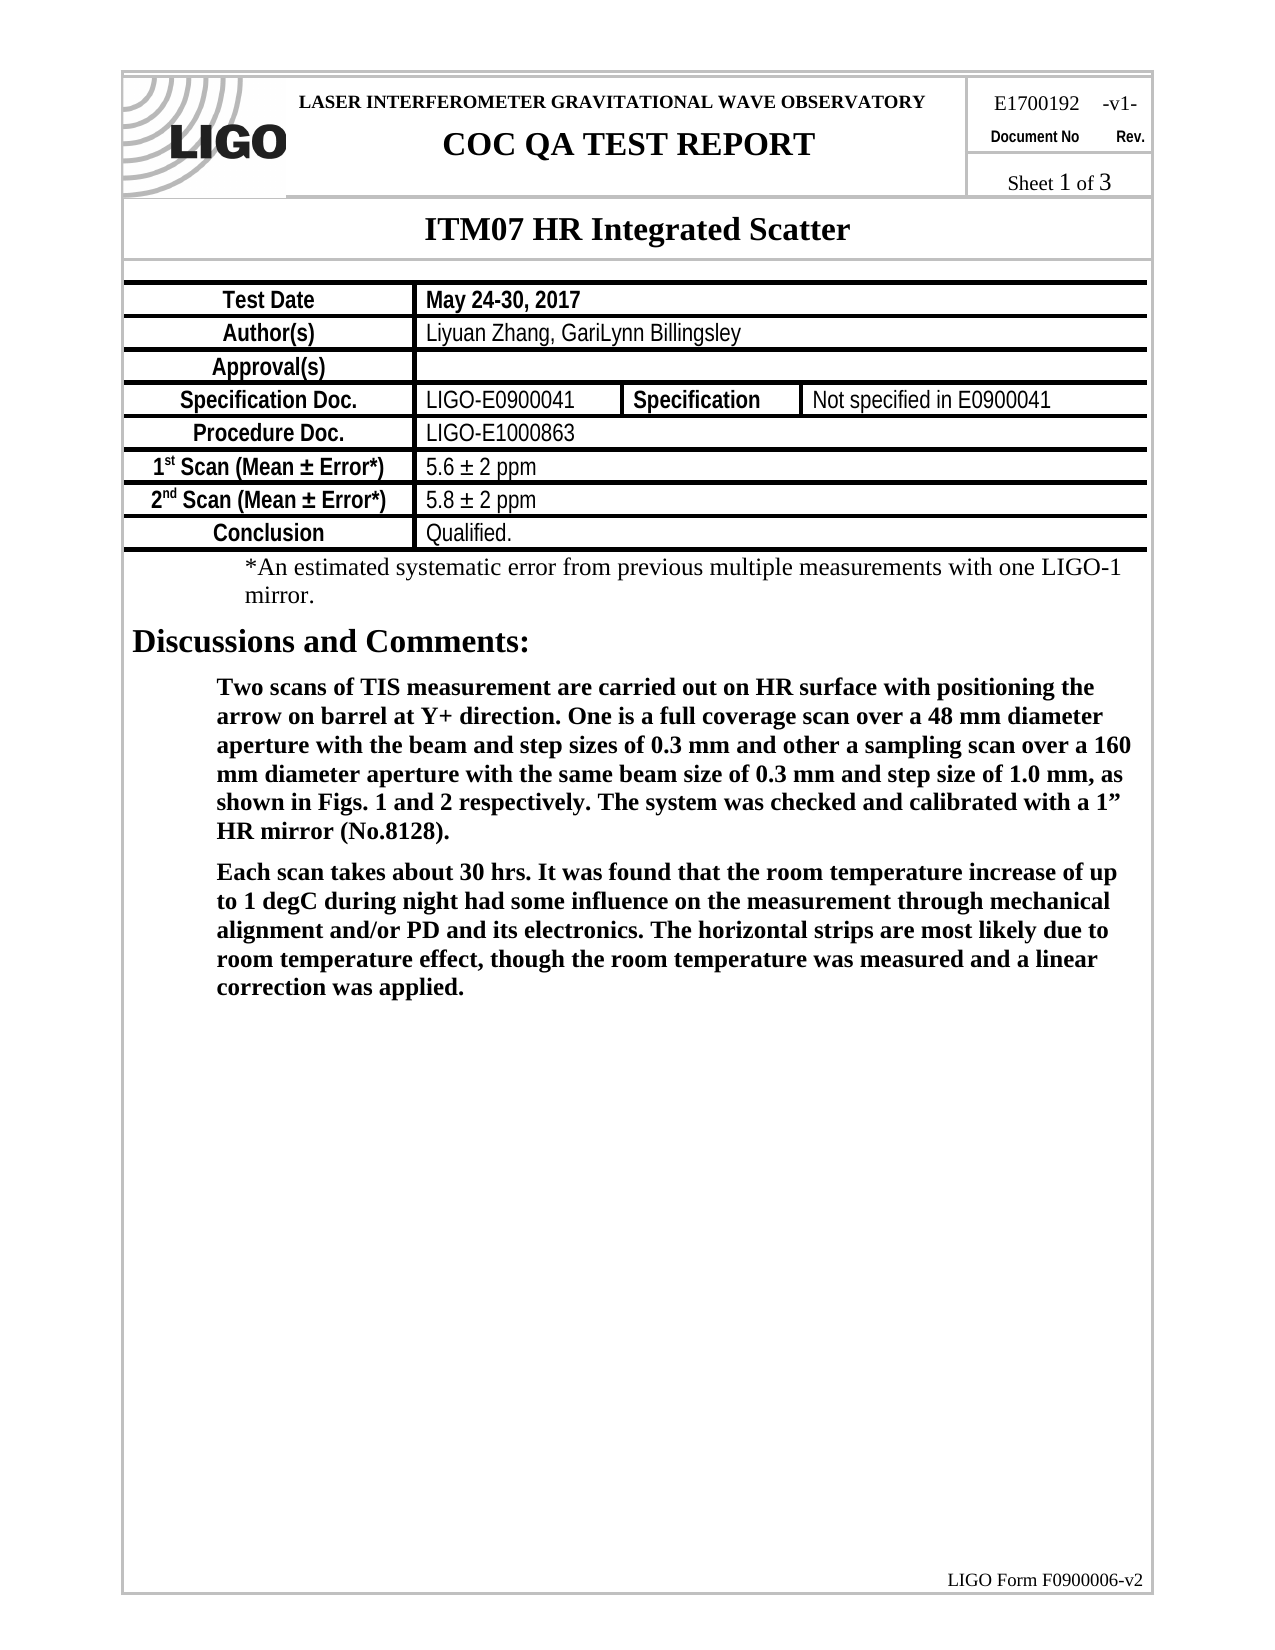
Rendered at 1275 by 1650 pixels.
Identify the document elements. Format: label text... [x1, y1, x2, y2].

table_cell Approval(s) [124, 352, 412, 380]
list Two scans of TIS measurement are carried out on HR surface with positioning the arrow on barrel at Y+ direction. One is a full coverage scan over a 48 mm diameter aperture with the beam and step sizes of 0.3 mm and other a sampling scan over a 160 mm diameter aperture with the same beam size of 0.3 mm and step size of 1.0 mm, as shown in Figs. 1 and 2 respectively. The system was checked and calibrated with a 1” HR mirror (No.8128). [132, 672, 1143, 845]
list *An estimated systematic error from previous multiple measurements with one LIGO-1 mirror. [244, 552, 1143, 609]
table_cell Specification Doc. [124, 385, 412, 413]
table_cell 5.6 ± 2 ppm [417, 452, 1147, 480]
table_cell [417, 352, 1147, 380]
table_cell LIGO-E1000863 [417, 418, 1147, 447]
table_cell Author(s) [124, 318, 412, 347]
table_header Test Date [124, 285, 412, 313]
table_cell Procedure Doc. [124, 418, 412, 447]
table_cell Liyuan Zhang, GariLynn Billingsley [417, 318, 1147, 347]
table_cell 5.8 ± 2 ppm [417, 485, 1147, 513]
table_header May 24-30, 2017 [417, 285, 1147, 313]
table_cell Conclusion [124, 518, 412, 547]
table_cell Not specified in E0900041 [803, 385, 1147, 413]
list Each scan takes about 30 hrs. It was found that the room temperature increase of up to 1 degC during night had some influence on the measurement through mechanical alignment and/or PD and its electronics. The horizontal strips are most likely due to room temperature effect, though the room temperature was measured and a linear correction was applied. [132, 857, 1143, 1001]
table_cell Specification [624, 385, 799, 413]
table_cell 1st Scan (Mean ± Error*) [124, 452, 412, 480]
picture [123, 78, 286, 198]
table_cell Qualified. [417, 518, 1147, 547]
table_cell 2nd Scan (Mean ± Error*) [124, 485, 412, 513]
table_cell LIGO-E0900041 [417, 385, 620, 413]
list Discussions and Comments: [132, 622, 1143, 660]
